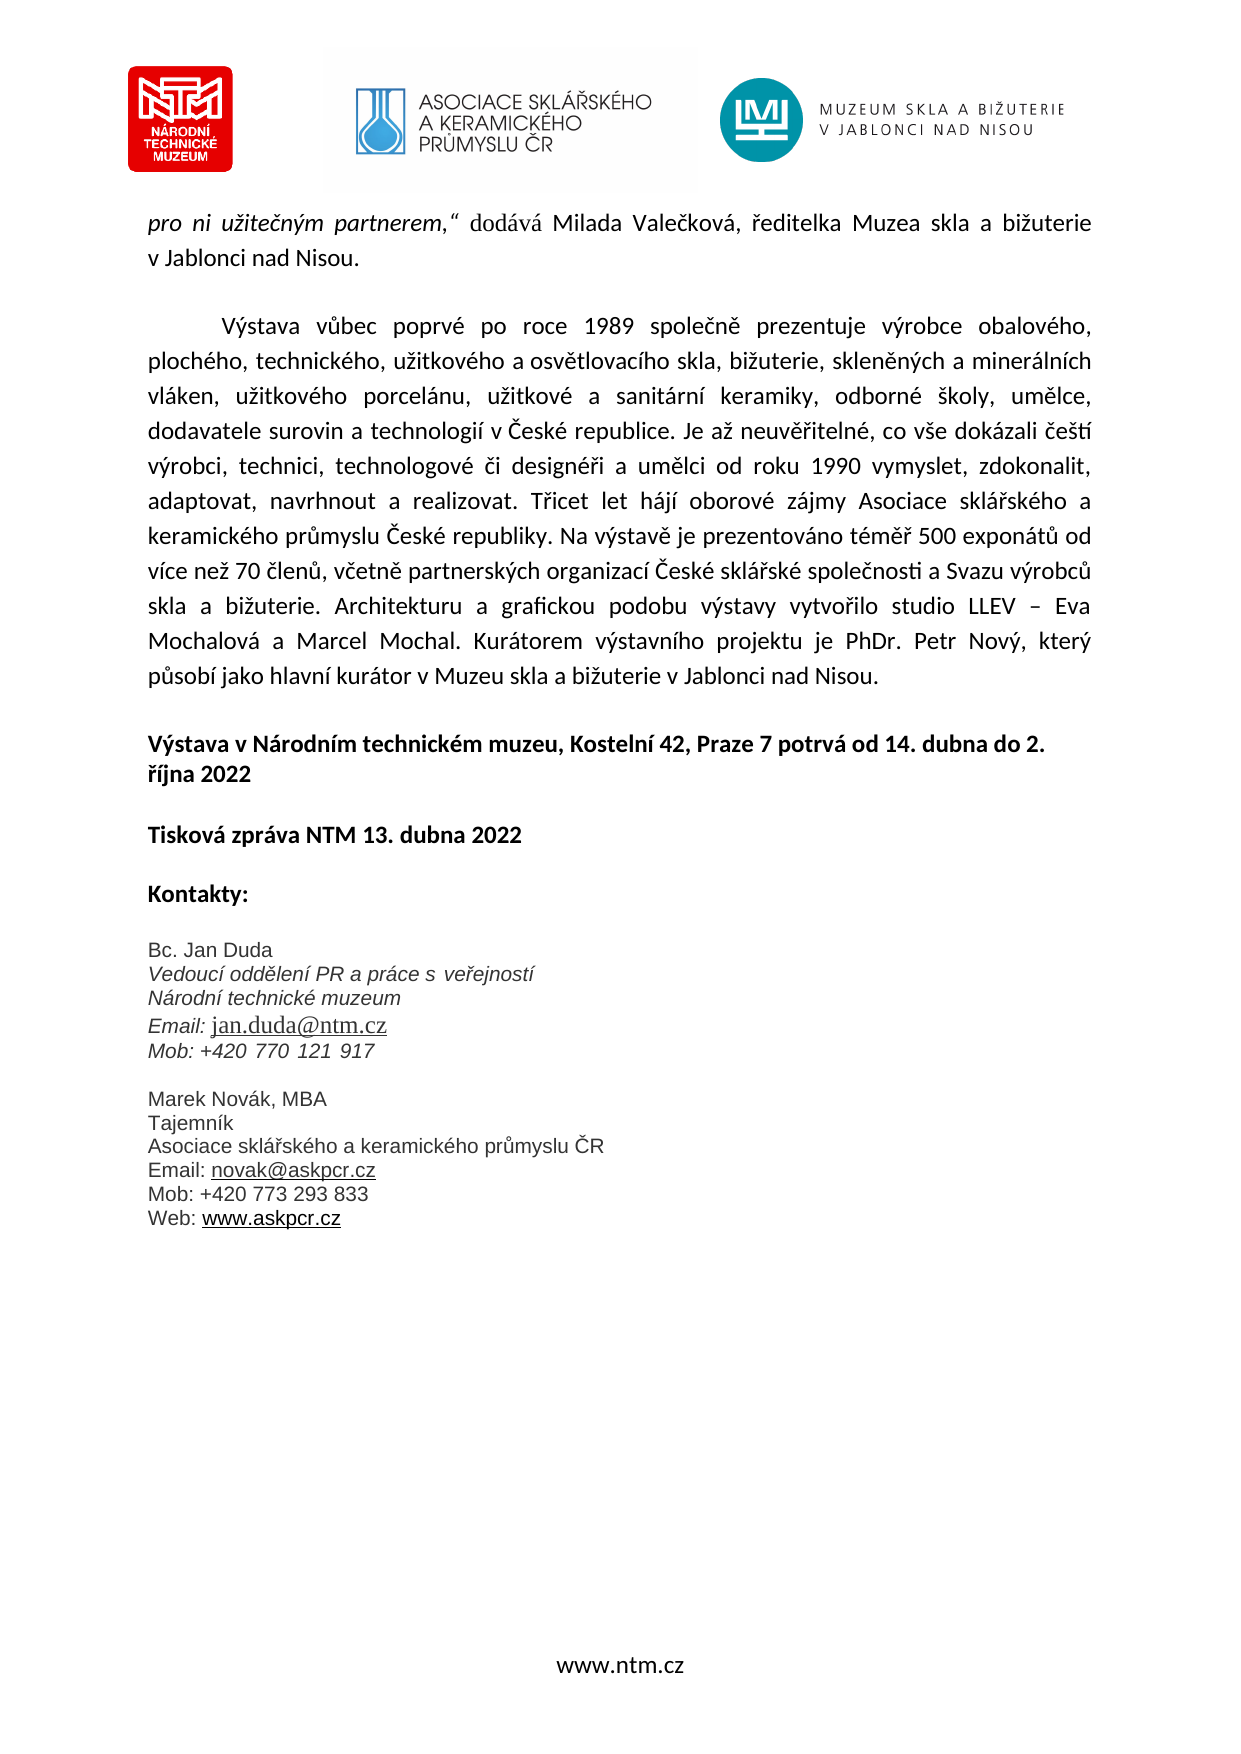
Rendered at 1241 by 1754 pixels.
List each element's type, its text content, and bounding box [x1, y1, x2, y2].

text Výstava v Národním technickém muzeu, Kostelní 42, Praze 7 potrvá od 14. dubna do 2. října 2022 [148, 728, 1093, 789]
text Bc. Jan Duda Vedoucí oddělení PR a práce s veřejností Národní technické muzeum Email: jan.duda@ntm.cz Mob: +420 770 121 917 [148, 938, 1093, 1062]
text Tajemník [148, 1110, 1093, 1134]
text Marek Novák, MBA [148, 1086, 1093, 1110]
text Mob: +420 773 293 833 [148, 1182, 1093, 1206]
picture [720, 78, 1064, 162]
text Tisková zpráva NTM 13. dubna 2022 [148, 819, 1093, 850]
picture [120, 58, 241, 180]
text Email: novak@askpcr.cz [148, 1158, 1093, 1182]
picture [322, 47, 698, 193]
text Web: www.askpcr.cz [148, 1206, 1093, 1230]
text Asociace sklářského a keramického průmyslu ČR [148, 1134, 1093, 1158]
text Kontakty: [148, 879, 1093, 909]
text Výstava vůbec poprvé po roce 1989 společně prezentuje výrobce obalového, plochého, technického, užitkového a osvětlovacího skla, bižuterie, skleněných a minerálních vláken, užitkového porcelánu, užitkové a sanitární keramiky, odborné školy, umělce, dodavatele surovin a technologií v České republice. Je až neuvěřitelné, co vše dokázali čeští výrobci, technici, technologové či designéři a umělci od roku 1990 vymyslet, zdokonalit, adaptovat, navrhnout a realizovat. Třicet let hájí oborové zájmy Asociace sklářského a keramického průmyslu České republiky. Na výstavě je prezentováno téměř 500 exponátů od více než 70 členů, včetně partnerských organizací České sklářské společnosti a Svazu výrobců skla a bižuterie. Architekturu a grafickou podobu výstavy vytvořilo studio LLEV – Eva Mochalová a Marcel Mochal. Kurátorem výstavního projektu je PhDr. Petr Nový, který působí jako hlavní kurátor v Muzeu skla a bižuterie v Jablonci nad Nisou. [148, 310, 1093, 690]
